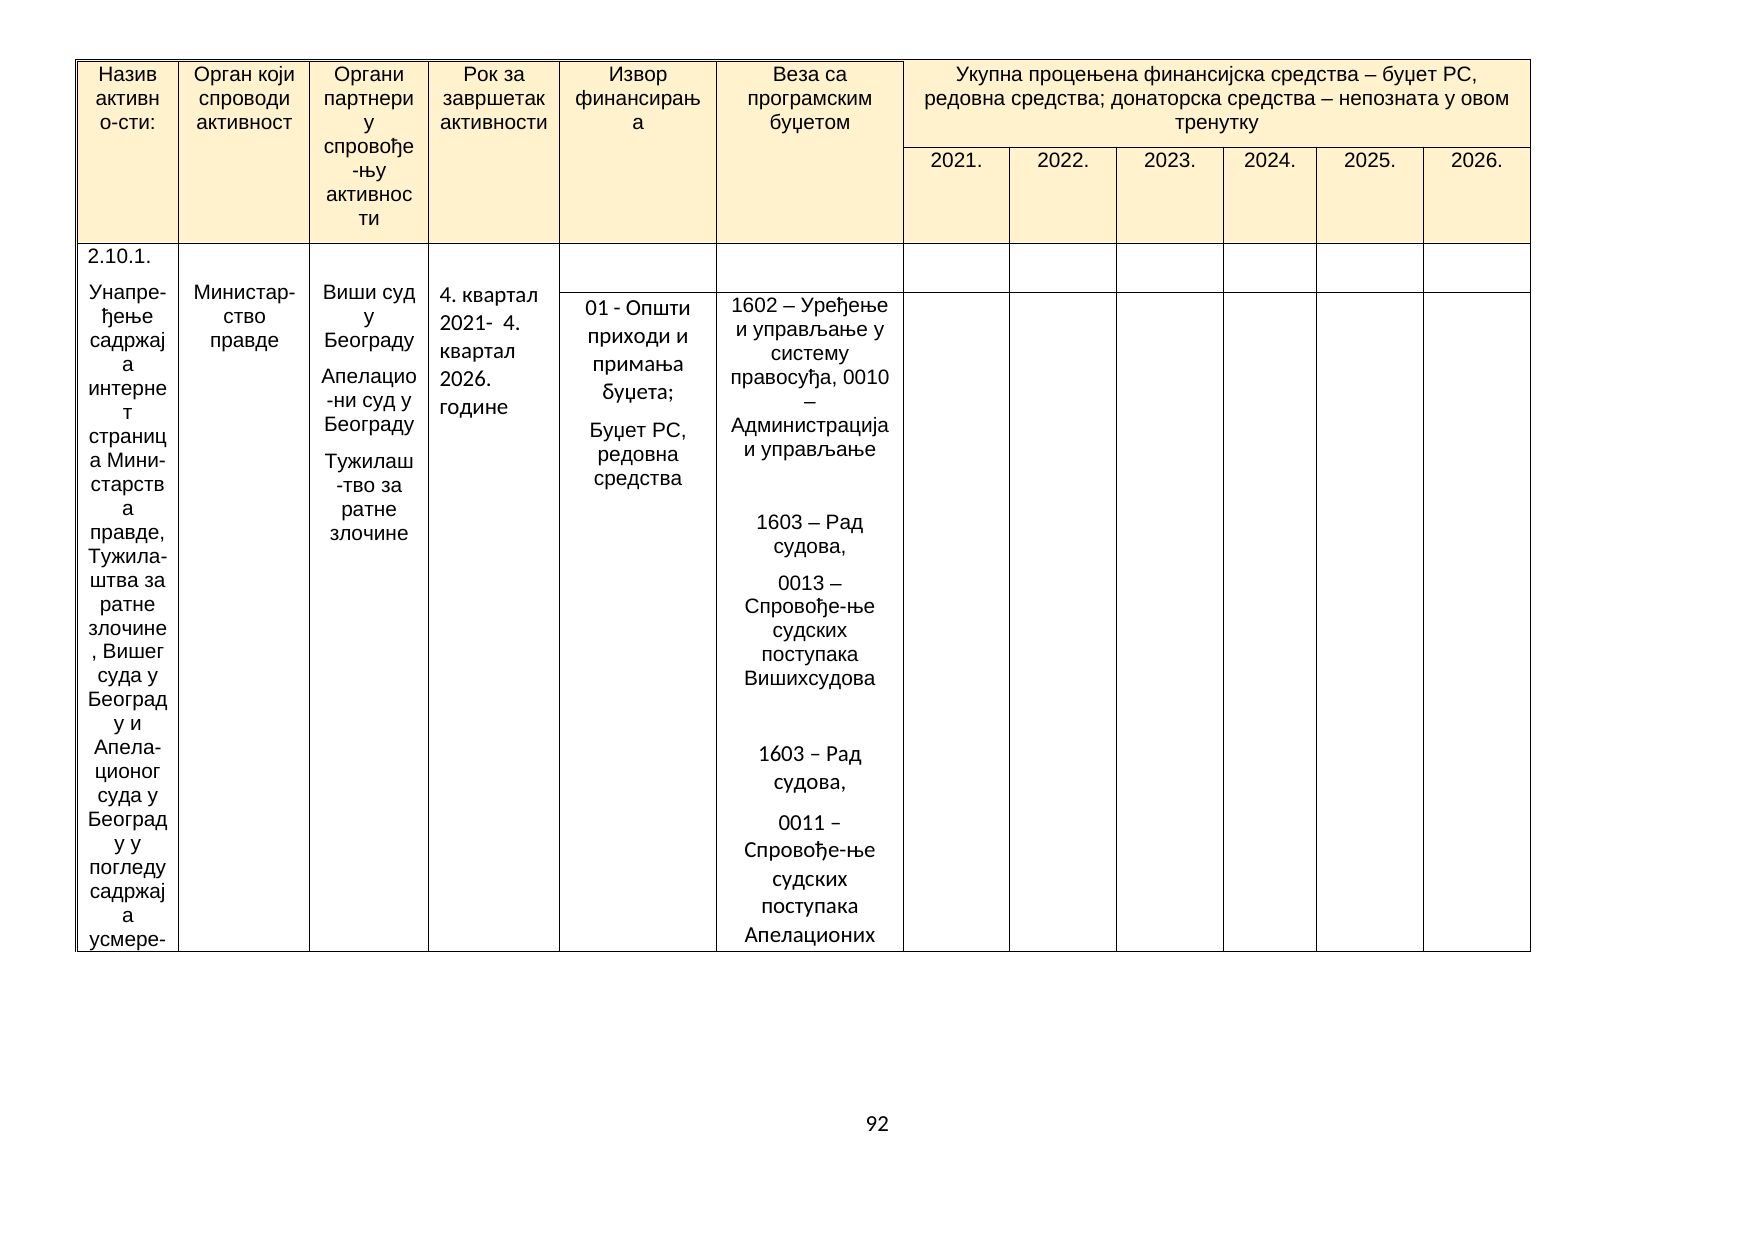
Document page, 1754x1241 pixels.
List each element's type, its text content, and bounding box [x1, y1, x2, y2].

table_cell [1117, 293, 1223, 951]
table_cell Виши суд у Београду Апелацио-ни суд у Београду Тужилаш-тво за ратне злочине [310, 244, 428, 951]
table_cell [717, 293, 903, 951]
table_cell [1010, 244, 1116, 292]
table_cell [1424, 244, 1530, 292]
table_cell [1317, 293, 1423, 951]
table_header Рок за завршетак активности [429, 62, 559, 242]
table_cell [560, 244, 716, 292]
table_header Oргани партнери у спровође-њу активности [310, 62, 428, 242]
table_cell Министар-ство правде [179, 244, 309, 951]
table_cell [1010, 293, 1116, 951]
table_cell 2026. [1424, 148, 1530, 242]
table_cell [1117, 244, 1223, 292]
table_cell [1317, 244, 1423, 292]
table_header Назив активно-сти: [78, 62, 178, 242]
table_cell [717, 244, 903, 292]
table_cell [904, 244, 1009, 292]
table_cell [560, 293, 716, 951]
table_cell 2022. [1010, 148, 1116, 242]
table_cell [904, 293, 1009, 951]
table_cell 2024. [1224, 148, 1316, 242]
table_cell [1424, 293, 1530, 951]
table_cell [1224, 244, 1316, 292]
table_header Веза са програмским буџетом [717, 62, 903, 242]
table_header Извор финансирања [560, 62, 716, 242]
table_cell 2025. [1317, 148, 1423, 242]
table_cell 2023. [1117, 148, 1223, 242]
table_cell 2.10.1. Унапре-ђење садржаја интернет страница Мини-старства правде, Тужила-штва за ратне злочине, Вишег суда у Београду и Апела-ционог суда у Београду у погледу садржаја усмере-них на инфор-мисање жртава и сведока о правима која им припада-ју али и подиза-ње свести опште јавности у овој области. (повеза-на активно-ст 3.1.2. у Нацио-налној стратеги-ји за оствари-вање права жртава и сведока кривич-них дела у Репуб-лици Србији за период од 2020-2025.) [78, 244, 178, 951]
table_header Укупна процењена финансијска средства – буџет РС, редовна средства; донаторска средства – непозната у овом тренутку [903, 60, 1530, 147]
table_cell [1224, 293, 1316, 951]
table_cell 2021. [904, 148, 1009, 242]
table_cell 4. квартал 2021- 4. квартал 2026. године [429, 244, 559, 951]
table_header Орган који спроводи активност [179, 62, 309, 242]
